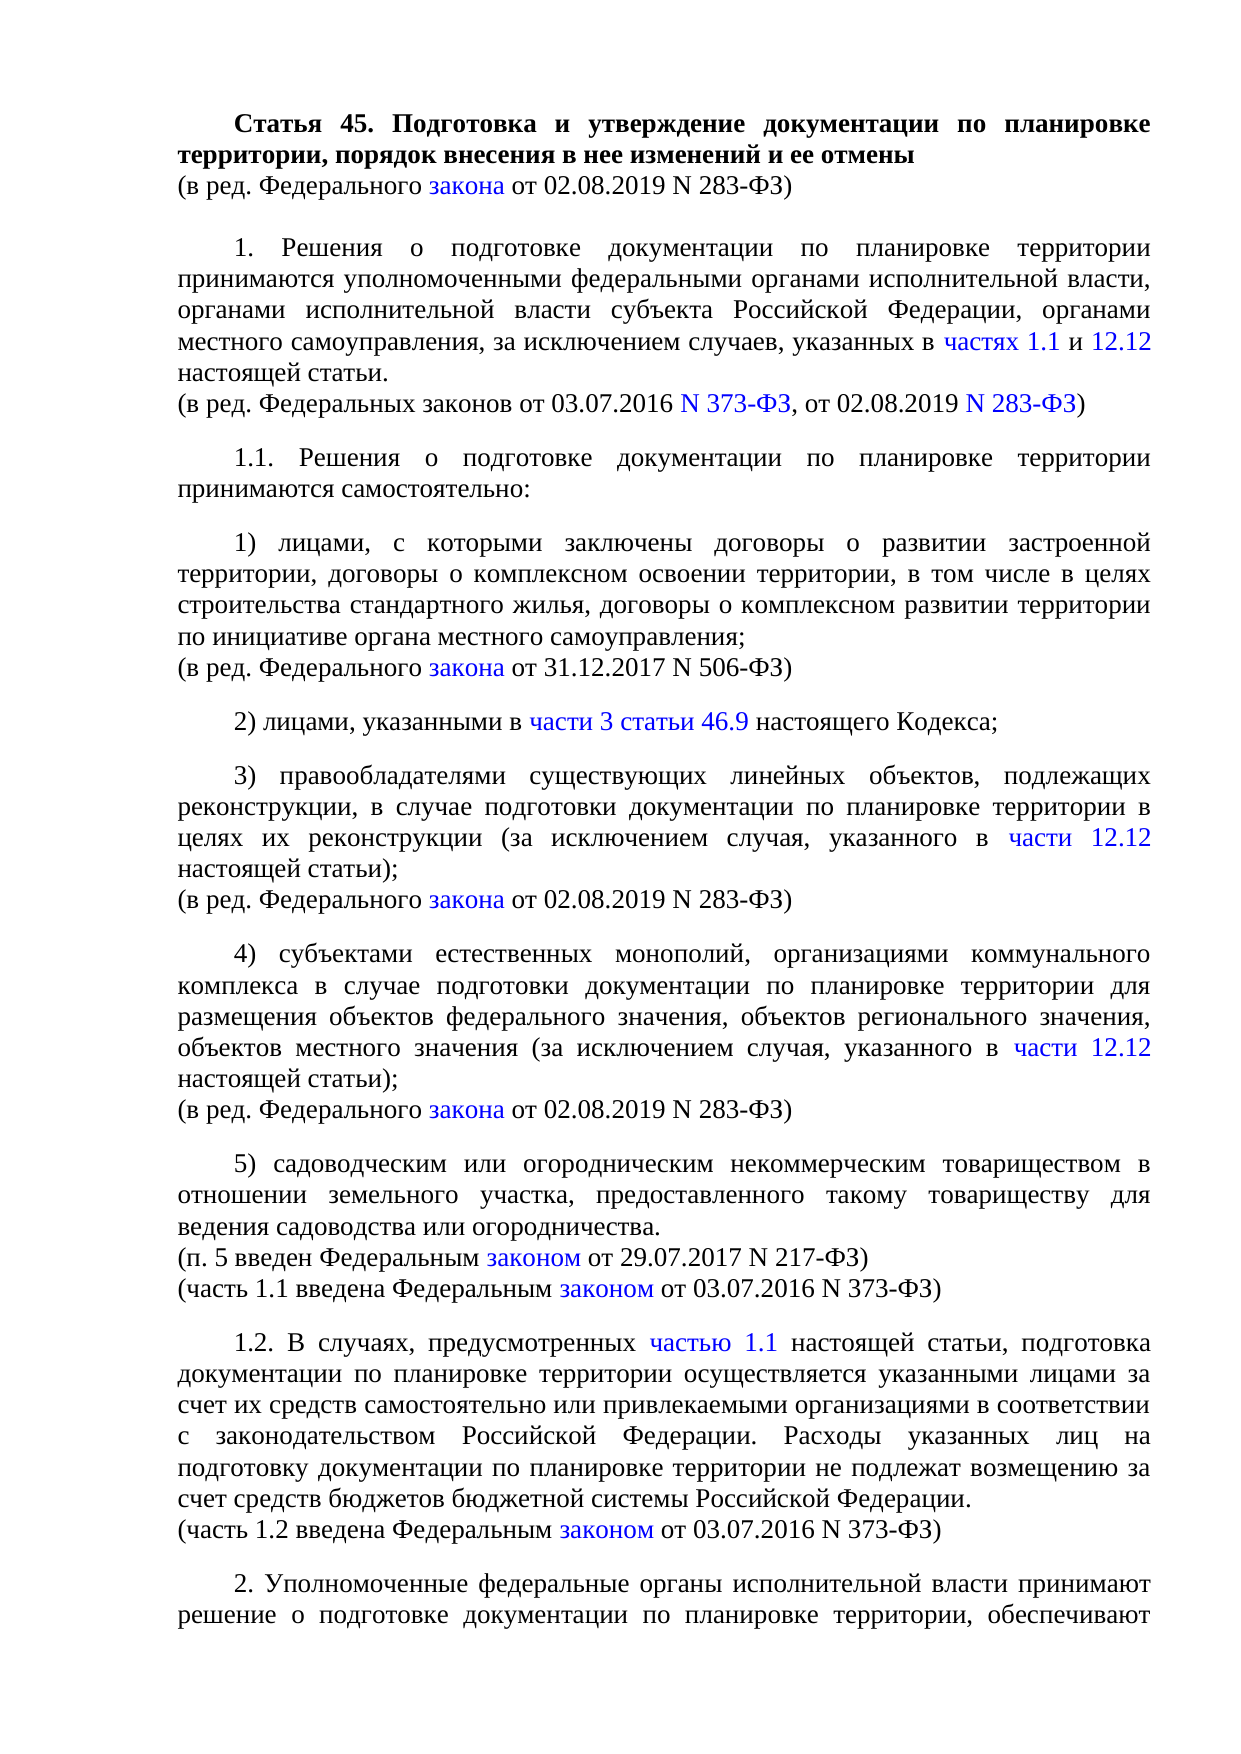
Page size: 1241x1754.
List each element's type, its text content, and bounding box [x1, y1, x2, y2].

text 1. Решения о подготовке документации по планировке территории принимаются уполномоченными федеральными органами исполнительной власти, органами исполнительной власти субъекта Российской Федерации, органами местного самоуправления, за исключением случаев, указанных в частях 1.1 и 12.12 настоящей статьи. [177, 231, 1152, 387]
text (в ред. Федерального закона от 02.08.2019 N 283-ФЗ) [177, 1093, 1152, 1124]
text 3) правообладателями существующих линейных объектов, подлежащих реконструкции, в случае подготовки документации по планировке территории в целях их реконструкции (за исключением случая, указанного в части 12.12 настоящей статьи); [177, 759, 1152, 883]
text 1.2. В случаях, предусмотренных частью 1.1 настоящей статьи, подготовка документации по планировке территории осуществляется указанными лицами за счет их средств самостоятельно или привлекаемыми организациями в соответствии с законодательством Российской Федерации. Расходы указанных лиц на подготовку документации по планировке территории не подлежат возмещению за счет средств бюджетов бюджетной системы Российской Федерации. [177, 1326, 1152, 1513]
text 5) садоводческим или огородническим некоммерческим товариществом в отношении земельного участка, предоставленного такому товариществу для ведения садоводства или огородничества. [177, 1147, 1152, 1241]
text (в ред. Федерального закона от 31.12.2017 N 506-ФЗ) [177, 651, 1152, 682]
text (в ред. Федеральных законов от 03.07.2016 N 373-ФЗ, от 02.08.2019 N 283-ФЗ) [177, 387, 1152, 418]
title Статья 45. Подготовка и утверждение документации по планировке территории, порядок внесения в нее изменений и ее отмены [177, 107, 1152, 169]
text (часть 1.1 введена Федеральным законом от 03.07.2016 N 373-ФЗ) [177, 1272, 1152, 1303]
text (п. 5 введен Федеральным законом от 29.07.2017 N 217-ФЗ) [177, 1241, 1152, 1272]
text (в ред. Федерального закона от 02.08.2019 N 283-ФЗ) [177, 169, 1152, 200]
text 1.1. Решения о подготовке документации по планировке территории принимаются самостоятельно: [177, 441, 1152, 503]
text 4) субъектами естественных монополий, организациями коммунального комплекса в случае подготовки документации по планировке территории для размещения объектов федерального значения, объектов регионального значения, объектов местного значения (за исключением случая, указанного в части 12.12 настоящей статьи); [177, 938, 1152, 1093]
text 2) лицами, указанными в части 3 статьи 46.9 настоящего Кодекса; [177, 705, 1152, 736]
text (в ред. Федерального закона от 02.08.2019 N 283-ФЗ) [177, 883, 1152, 915]
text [177, 1567, 1152, 1629]
text (часть 1.2 введена Федеральным законом от 03.07.2016 N 373-ФЗ) [177, 1513, 1152, 1544]
text 1) лицами, с которыми заключены договоры о развитии застроенной территории, договоры о комплексном освоении территории, в том числе в целях строительства стандартного жилья, договоры о комплексном развитии территории по инициативе органа местного самоуправления; [177, 526, 1152, 651]
